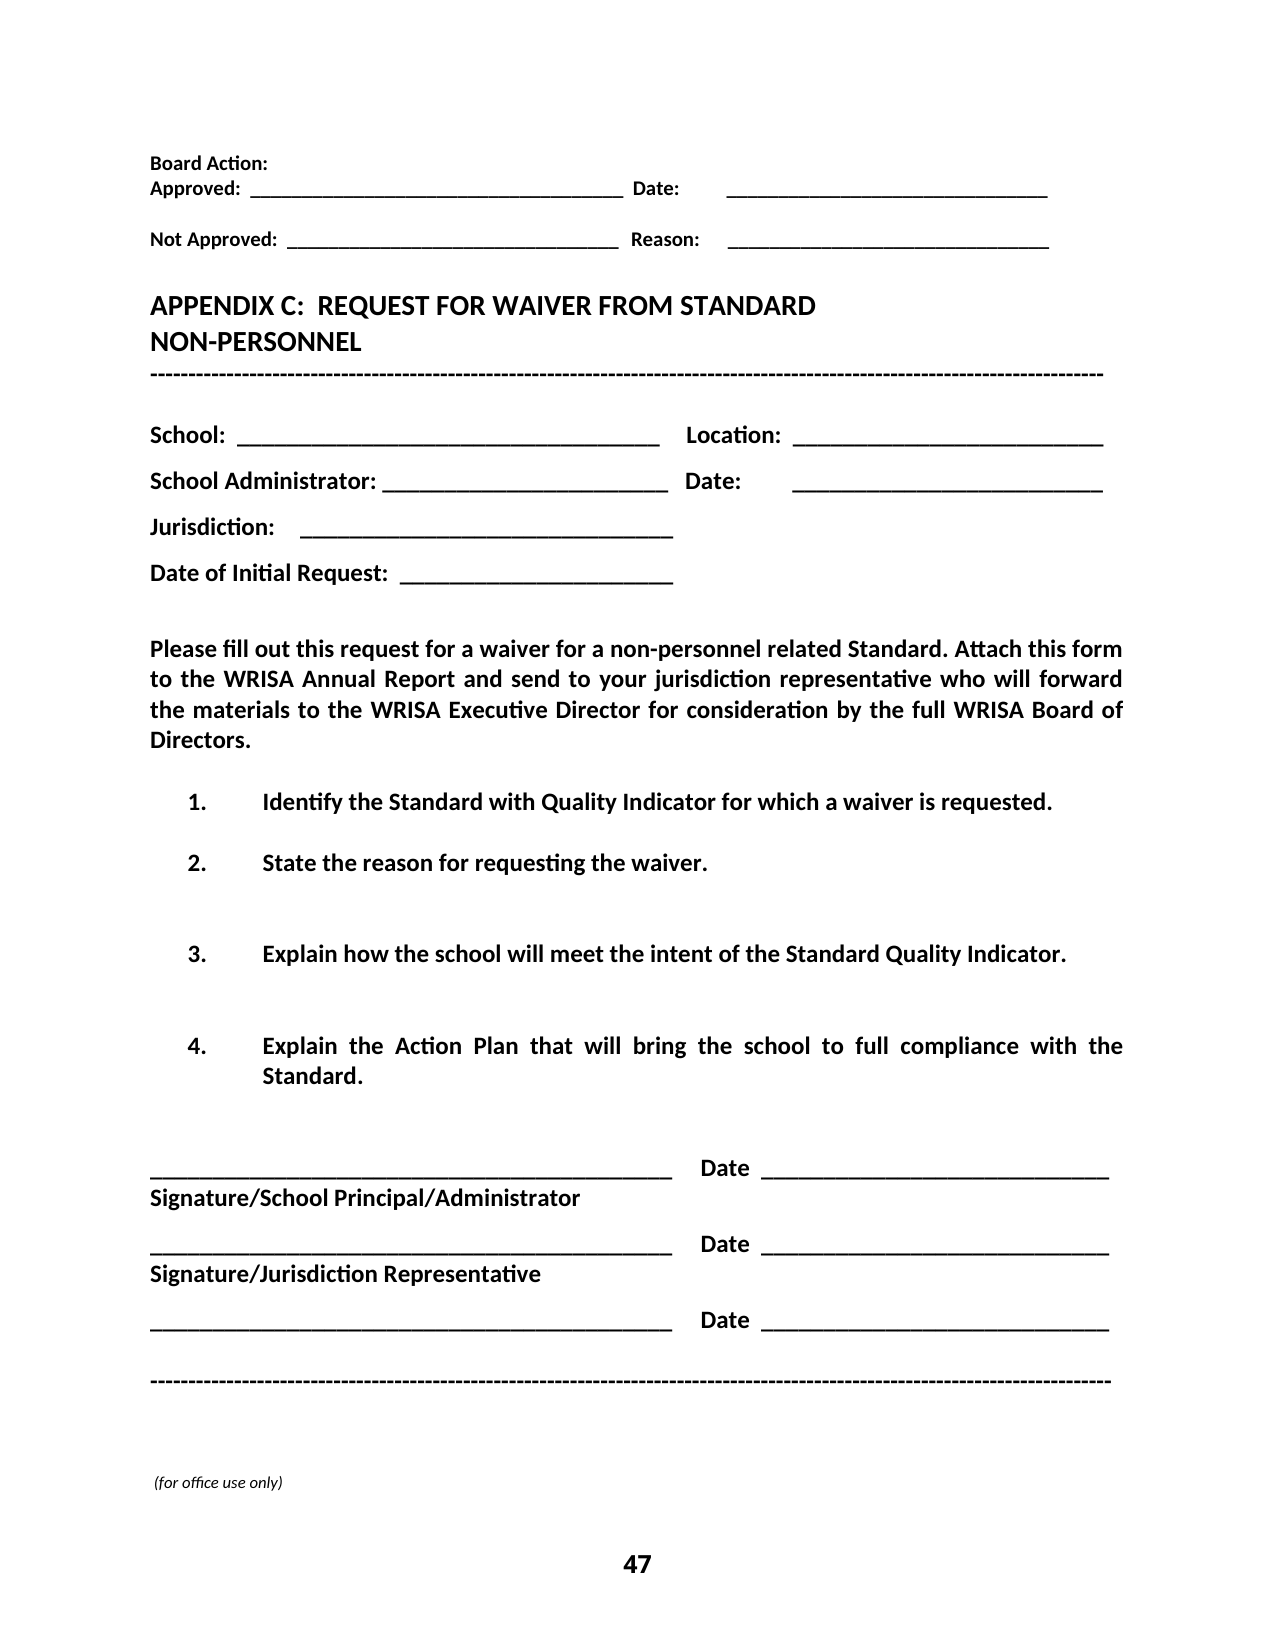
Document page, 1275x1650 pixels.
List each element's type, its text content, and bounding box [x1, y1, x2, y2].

text __________________________________________ Date ____________________________ [150, 1228, 1125, 1259]
text __________________________________________ Date ____________________________ [150, 1304, 1125, 1335]
text School: __________________________________ Location: _________________________ [150, 419, 1125, 450]
list Explain how the school will meet the intent of the Standard Quality Indicator. [187, 938, 1125, 969]
text Not Approved: ________________________________ Reason: _______________________________ [150, 226, 1125, 252]
text Signature/School Principal/Administrator [150, 1182, 1125, 1213]
text APPENDIX C: REQUEST FOR WAIVER FROM STANDARD [150, 287, 1125, 323]
text Please fill out this request for a waiver for a non-personnel related Standard. Attach this form to the WRISA Annual Report and send to your jurisdiction representative who will forward the materials to the WRISA Executive Director for consideration by the full WRISA Board of Directors. [150, 633, 1125, 755]
text (for office use only) [150, 1472, 1125, 1492]
text Jurisdiction: ______________________________ [150, 511, 1125, 542]
list Explain the Action Plan that will bring the school to full compliance with the Standard. [187, 1030, 1125, 1091]
text Approved: ____________________________________ Date: _______________________________ [150, 175, 1125, 201]
text Date of Initial Request: ______________________ [150, 557, 1125, 587]
text __________________________________________ Date ____________________________ [150, 1152, 1125, 1182]
text Board Action: [150, 150, 1125, 175]
list Identify the Standard with Quality Indicator for which a waiver is requested. [187, 786, 1125, 816]
text ------------------------------------------------------------------------------------------------------------------------------ [150, 1365, 1125, 1396]
text School Administrator: _______________________ Date: _________________________ [150, 465, 1125, 496]
text NON-PERSONNEL [150, 323, 1125, 358]
list State the reason for requesting the waiver. [187, 847, 1125, 877]
text ----------------------------------------------------------------------------------------------------------------------------- [150, 358, 1125, 389]
text Signature/Jurisdiction Representative [150, 1259, 1125, 1289]
